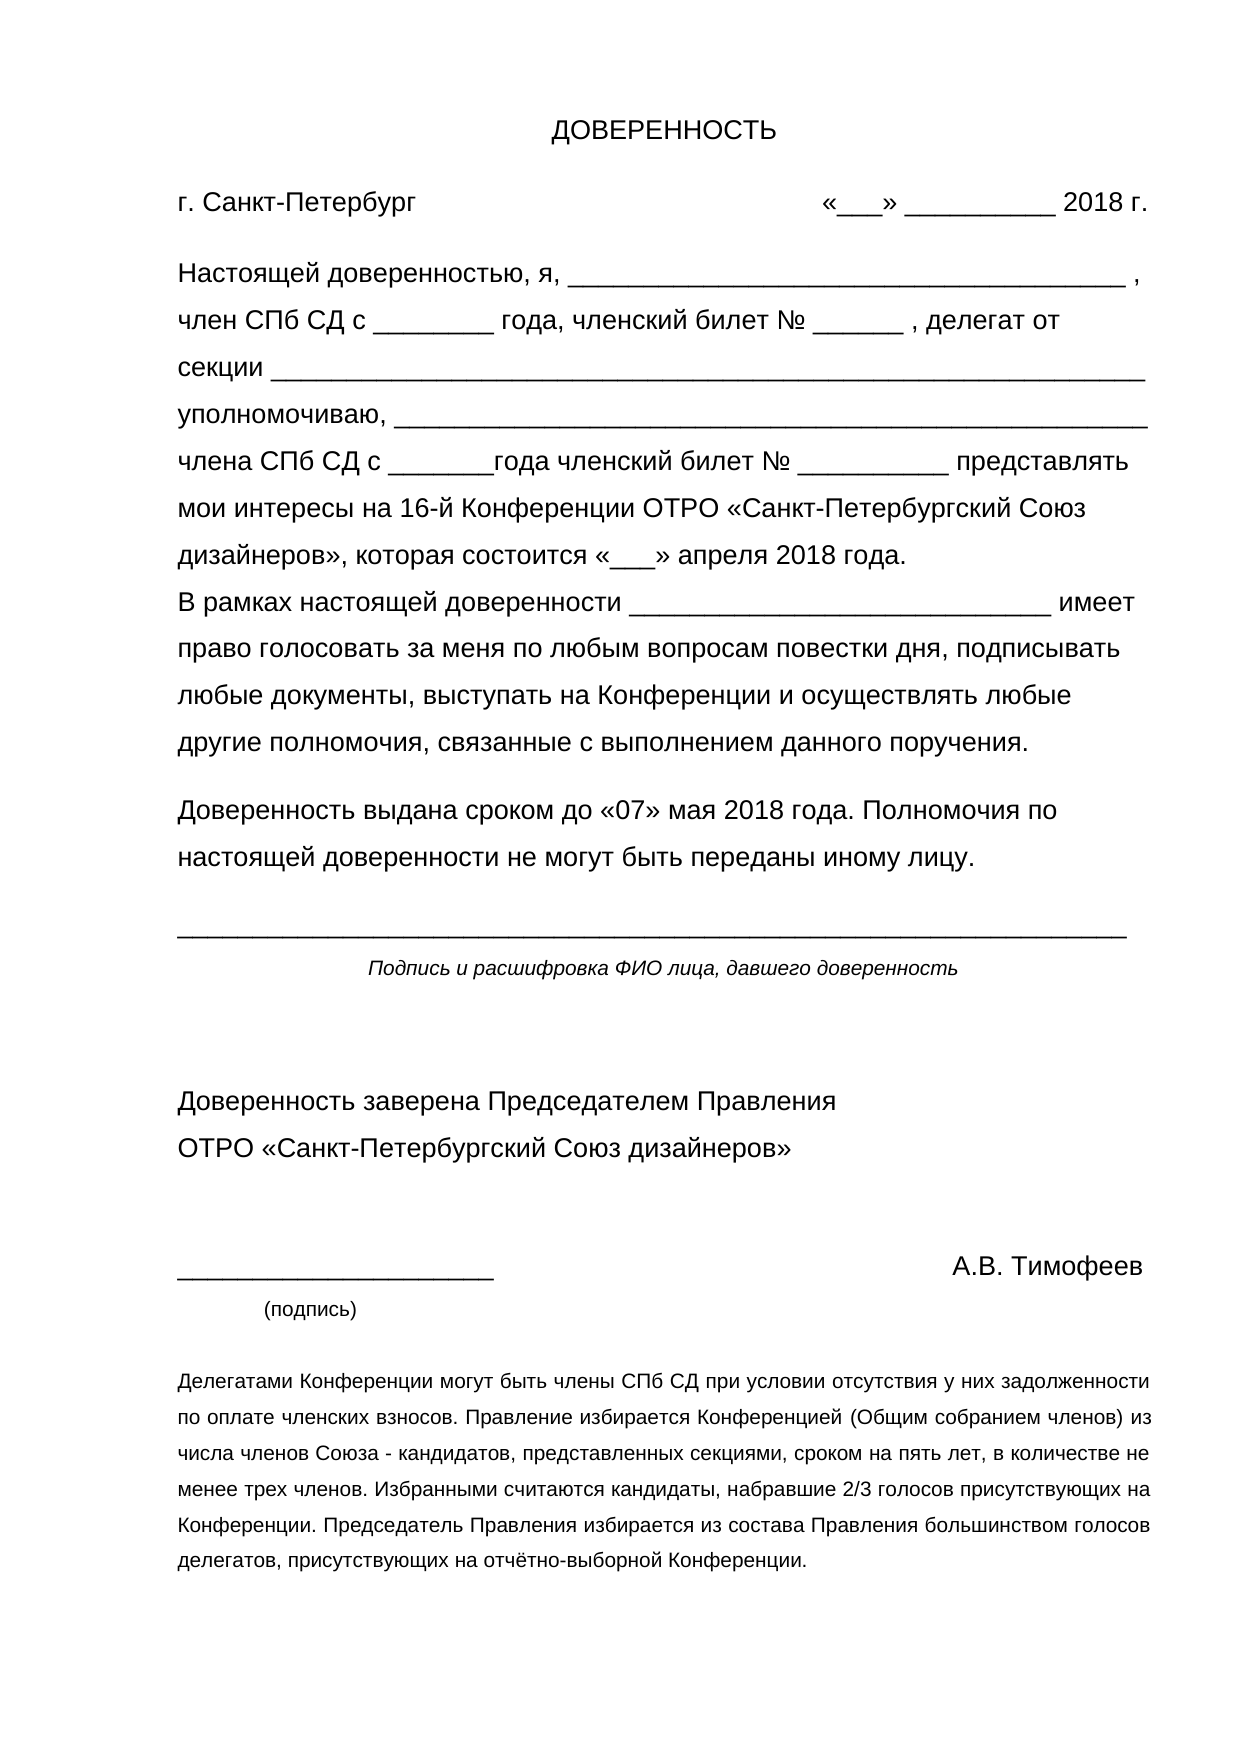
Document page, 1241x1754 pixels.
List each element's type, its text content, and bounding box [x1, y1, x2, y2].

text ОТРО «Санкт-Петербургский Союз дизайнеров» [177, 1132, 1152, 1163]
text _______________________________________________________________ [177, 908, 1152, 940]
text Доверенность заверена Председателем Правления [177, 1085, 1152, 1116]
text Подпись и расшифровка ФИО лица, давшего доверенность [177, 955, 1152, 979]
text Настоящей доверенностью, я, _____________________________________ , [177, 257, 1152, 289]
text Делегатами Конференции могут быть члены СПб СД при условии отсутствия у них задолженности по оплате членских взносов. Правление избирается Конференцией (Общим собранием членов) из числа членов Союза - кандидатов, представленных секциями, сроком на пять лет, в количестве не менее трех членов. Избранными считаются кандидаты, набравшие 2/3 голосов присутствующих на Конференции. Председатель Правления избирается из состава Правления большинством голосов делегатов, присутствующих на отчётно-выборной Конференции. [177, 1369, 1152, 1572]
text ДОВЕРЕННОСТЬ [177, 114, 1152, 145]
text Доверенность выдана сроком до «07» мая 2018 года. Полномочия по настоящей доверенности не могут быть переданы иному лицу. [177, 794, 1152, 872]
text г. Санкт-Петербург «___» __________ 2018 г. [177, 186, 1152, 217]
text В рамках настоящей доверенности ____________________________ имеет право голосовать за меня по любым вопросам повестки дня, подписывать любые документы, выступать на Конференции и осуществлять любые другие полномочия, связанные с выполнением данного поручения. [177, 586, 1152, 757]
text _____________________ А.В. Тимофеев [177, 1250, 1152, 1281]
text член СПб СД с ________ года, членский билет № ______ , делегат от секции __________________________________________________________ [177, 304, 1152, 382]
text уполномочиваю, __________________________________________________ члена СПб СД с _______года членский билет № __________ представлять мои интересы на 16-й Конференции ОТРО «Санкт-Петербургский Союз дизайнеров», которая состоится «___» апреля 2018 года. [177, 398, 1152, 570]
text (подпись) [177, 1297, 1152, 1321]
